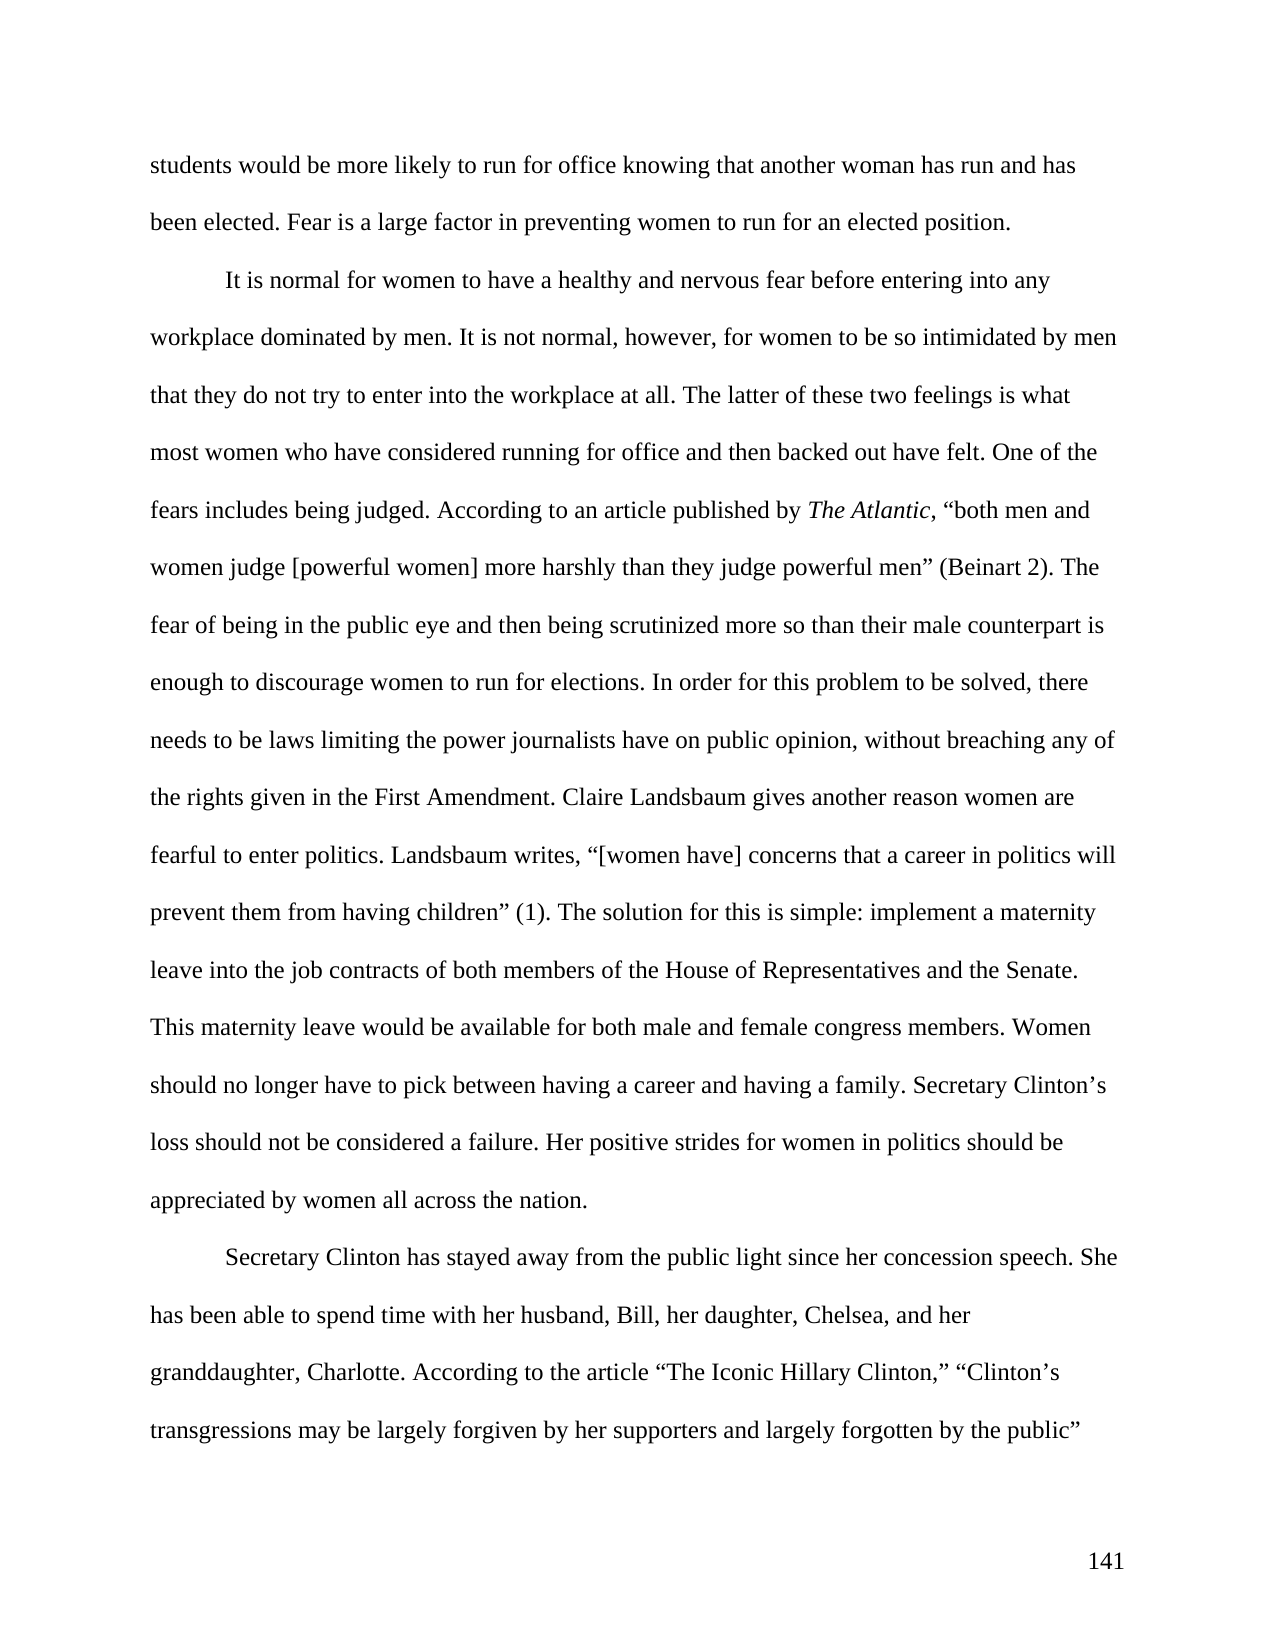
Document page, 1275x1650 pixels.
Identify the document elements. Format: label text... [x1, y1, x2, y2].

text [150, 1242, 1125, 1444]
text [150, 150, 1125, 236]
text It is normal for women to have a healthy and nervous fear before entering into any workplace dominated by men. It is not normal, however, for women to be so intimidated by men that they do not try to enter into the workplace at all. The latter of these two feelings is what most women who have considered running for office and then backed out have felt. One of the fears includes being judged. According to an article published by The Atlantic, “both men and women judge [powerful women] more harshly than they judge powerful men” (Beinart 2). The fear of being in the public eye and then being scrutinized more so than their male counterpart is enough to discourage women to run for elections. In order for this problem to be solved, there needs to be laws limiting the power journalists have on public opinion, without breaching any of the rights given in the First Amendment. Claire Landsbaum gives another reason women are fearful to enter politics. Landsbaum writes, “[women have] concerns that a career in politics will prevent them from having children” (1). The solution for this is simple: implement a maternity leave into the job contracts of both members of the House of Representatives and the Senate. This maternity leave would be available for both male and female congress members. Women should no longer have to pick between having a career and having a family. Secretary Clinton’s loss should not be considered a failure. Her positive strides for women in politics should be appreciated by women all across the nation. [150, 265, 1125, 1214]
